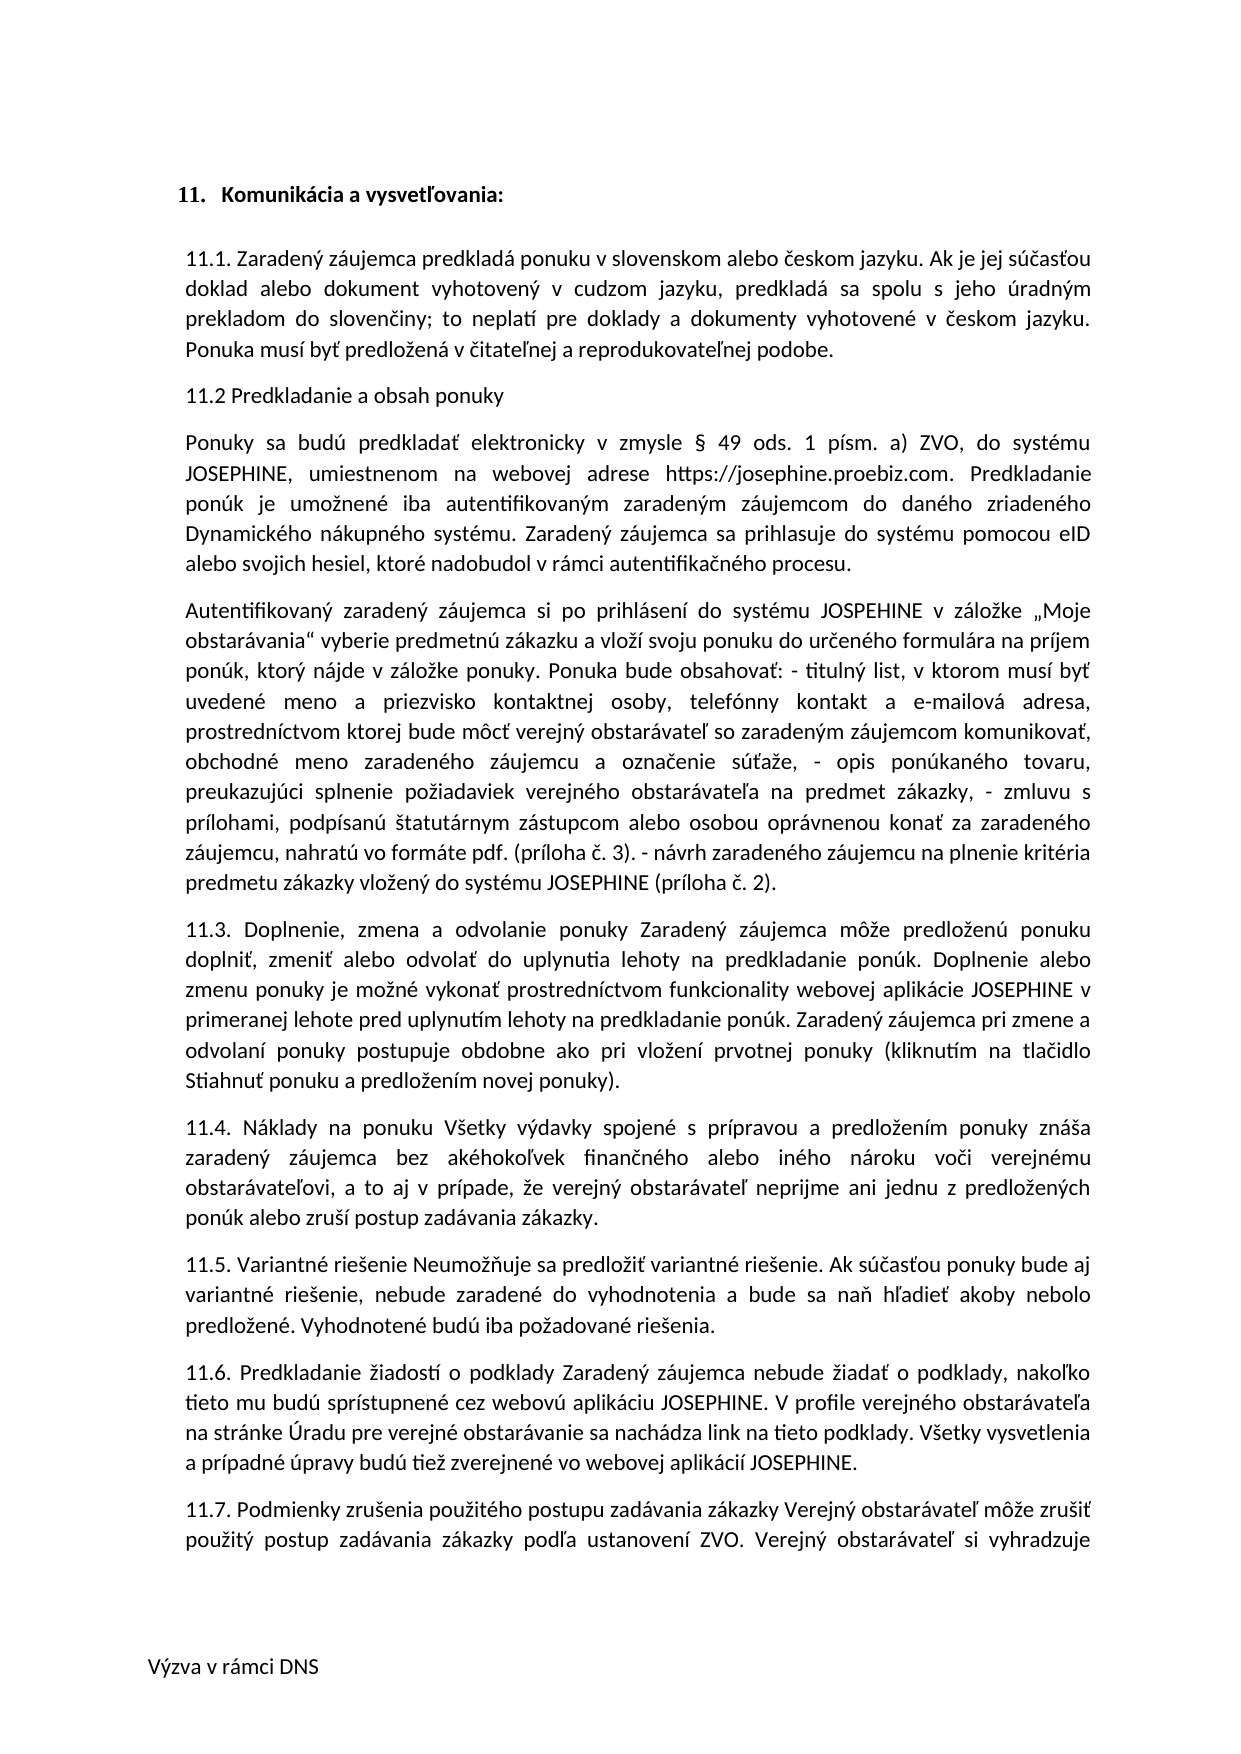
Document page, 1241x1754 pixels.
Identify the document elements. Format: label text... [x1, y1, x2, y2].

text 11.6. Predkladanie žiadostí o podklady Zaradený záujemca nebude žiadať o podklady, nakoľko tieto mu budú sprístupnené cez webovú aplikáciu JOSEPHINE. V profile verejného obstarávateľa na stránke Úradu pre verejné obstarávanie sa nachádza link na tieto podklady. Všetky vysvetlenia a prípadné úpravy budú tiež zverejnené vo webovej aplikácií JOSEPHINE. [185, 1358, 1093, 1476]
text 11.3. Doplnenie, zmena a odvolanie ponuky Zaradený záujemca môže predloženú ponuku doplniť, zmeniť alebo odvolať do uplynutia lehoty na predkladanie ponúk. Doplnenie alebo zmenu ponuky je možné vykonať prostredníctvom funkcionality webovej aplikácie JOSEPHINE v primeranej lehote pred uplynutím lehoty na predkladanie ponúk. Zaradený záujemca pri zmene a odvolaní ponuky postupuje obdobne ako pri vložení prvotnej ponuky (kliknutím na tlačidlo Stiahnuť ponuku a predložením novej ponuky). [185, 915, 1093, 1094]
text 11.1. Zaradený záujemca predkladá ponuku v slovenskom alebo českom jazyku. Ak je jej súčasťou doklad alebo dokument vyhotovený v cudzom jazyku, predkladá sa spolu s jeho úradným prekladom do slovenčiny; to neplatí pre doklady a dokumenty vyhotovené v českom jazyku. Ponuka musí byť predložená v čitateľnej a reprodukovateľnej podobe. [185, 244, 1093, 363]
text 11.4. Náklady na ponuku Všetky výdavky spojené s prípravou a predložením ponuky znáša zaradený záujemca bez akéhokoľvek finančného alebo iného nároku voči verejnému obstarávateľovi, a to aj v prípade, že verejný obstarávateľ neprijme ani jednu z predložených ponúk alebo zruší postup zadávania zákazky. [185, 1113, 1093, 1232]
text Autentifikovaný zaradený záujemca si po prihlásení do systému JOSPEHINE v záložke „Moje obstarávania“ vyberie predmetnú zákazku a vloží svoju ponuku do určeného formulára na príjem ponúk, ktorý nájde v záložke ponuky. Ponuka bude obsahovať: - titulný list, v ktorom musí byť uvedené meno a priezvisko kontaktnej osoby, telefónny kontakt a e-mailová adresa, prostredníctvom ktorej bude môcť verejný obstarávateľ so zaradeným záujemcom komunikovať, obchodné meno zaradeného záujemcu a označenie súťaže, - opis ponúkaného tovaru, preukazujúci splnenie požiadaviek verejného obstarávateľa na predmet zákazky, - zmluvu s prílohami, podpísanú štatutárnym zástupcom alebo osobou oprávnenou konať za zaradeného záujemcu, nahratú vo formáte pdf. (príloha č. 3). - návrh zaradeného záujemcu na plnenie kritéria predmetu zákazky vložený do systému JOSEPHINE (príloha č. 2). [185, 596, 1093, 896]
text 11.2 Predkladanie a obsah ponuky [185, 382, 1093, 410]
text 11.5. Variantné riešenie Neumožňuje sa predložiť variantné riešenie. Ak súčasťou ponuky bude aj variantné riešenie, nebude zaradené do vyhodnotenia a bude sa naň hľadieť akoby nebolo predložené. Vyhodnotené budú iba požadované riešenia. [185, 1250, 1093, 1339]
list Komunikácia a vysvetľovania: [177, 180, 1093, 208]
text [185, 1495, 1093, 1553]
text Ponuky sa budú predkladať elektronicky v zmysle § 49 ods. 1 písm. a) ZVO, do systému JOSEPHINE, umiestnenom na webovej adrese https://josephine.proebiz.com. Predkladanie ponúk je umožnené iba autentifikovaným zaradeným záujemcom do daného zriadeného Dynamického nákupného systému. Zaradený záujemca sa prihlasuje do systému pomocou eID alebo svojich hesiel, ktoré nadobudol v rámci autentifikačného procesu. [185, 428, 1093, 577]
